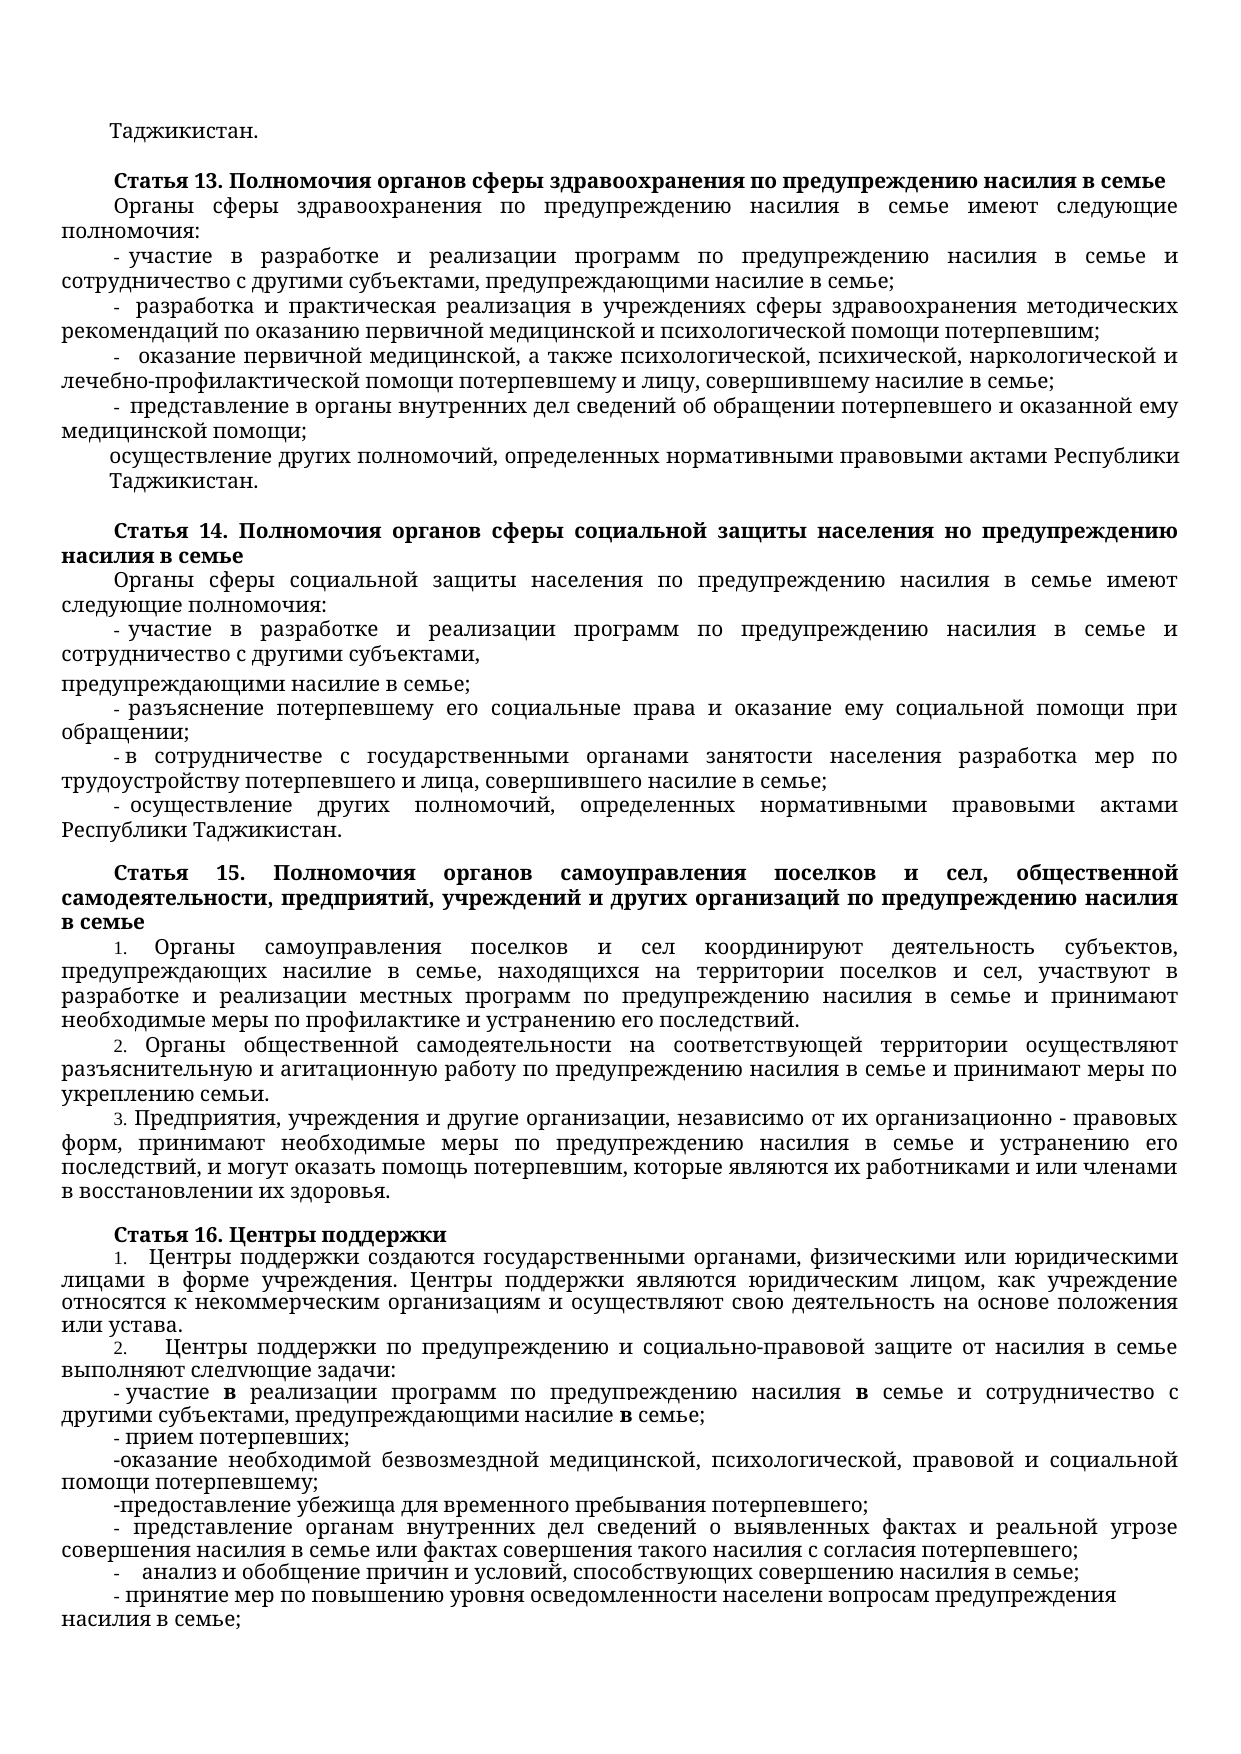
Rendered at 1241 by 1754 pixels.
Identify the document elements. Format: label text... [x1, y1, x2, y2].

list Центры поддержки создаются государственными органами, физическими или юридическими лицами в форме учреждения. Центры поддержки являются юридическим лицом, как учреждение относятся к некоммерческим организациям и осуществляют свою деятельность на основе положения или устава. [61, 1247, 1179, 1337]
text -предоставление убежища для временного пребывания потерпевшего; [61, 1494, 1181, 1517]
list оказание первичной медицинской, а также психологической, психической, наркологической и лечебно-профилактической помощи потерпевшему и лицу, совершившему насилие в семье; [61, 343, 1179, 393]
text Статья 14. Полномочия органов сферы социальной защиты населения но предупреждению насилия в семье [61, 519, 1179, 568]
list представление в органы внутренних дел сведений об обращении потерпевшего и оказанной ему медицинской помощи; [61, 393, 1179, 443]
text Органы сферы социальной защиты населения по предупреждению насилия в семье имеют следующие полномочия: [61, 568, 1179, 617]
list принятие мер по повышению уровня осведомленности населени вопросам предупреждения насилия в семье; [61, 1584, 1179, 1631]
list участие в реализации программ по предупреждению насилия в семье и сотрудничество с другими субъектами, предупреждающими насилие в семье; [61, 1382, 1179, 1427]
text Статья 16. Центры поддержки [61, 1224, 1181, 1247]
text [109, 118, 1181, 143]
list анализ и обобщение причин и условий, способствующих совершению насилия в семье; [61, 1562, 1179, 1584]
text Статья 15. Полномочия органов самоуправления поселков и сел, общественной самодеятельности, предприятий, учреждений и других организаций по предупреждению насилия в семье [61, 861, 1179, 934]
list разработка и практическая реализация в учреждениях сферы здравоохранения методических рекомендаций по оказанию первичной медицинской и психологической помощи потерпевшим; [61, 293, 1179, 343]
text осуществление других полномочий, определенных нормативными правовыми актами Республики Таджикистан. [109, 443, 1181, 493]
text Статья 13. Полномочия органов сферы здравоохранения по предупреждению насилия в семье [61, 168, 1179, 193]
text Органы сферы здравоохранения по предупреждению насилия в семье имеют следующие полномочия: [61, 193, 1179, 243]
list разъяснение потерпевшему его социальные права и оказание ему социальной помощи при обращении; [61, 695, 1179, 744]
text предупреждающими насилие в семье; [61, 677, 1181, 695]
list представление органам внутренних дел сведений о выявленных фактах и реальной угрозе совершения насилия в семье или фактах совершения такого насилия с согласия потерпевшего; [61, 1517, 1179, 1562]
list Предприятия, учреждения и другие организации, независимо от их организационно - правовых форм, принимают необходимые меры по предупреждению насилия в семье и устранению его последствий, и могут оказать помощь потерпевшим, которые являются их работниками и или членами в восстановлении их здоровья. [61, 1106, 1179, 1204]
list осуществление других полномочий, определенных нормативными правовыми актами Республики Таджикистан. [61, 793, 1179, 842]
text -оказание необходимой безвозмездной медицинской, психологической, правовой и социальной помощи потерпевшему; [61, 1449, 1179, 1494]
list прием потерпевших; [61, 1427, 1181, 1449]
list в сотрудничестве с государственными органами занятости населения разработка мер по трудоустройству потерпевшего и лица, совершившего насилие в семье; [61, 744, 1179, 793]
list Органы самоуправления поселков и сел координируют деятельность субъектов, предупреждающих насилие в семье, находящихся на территории поселков и сел, участвуют в разработке и реализации местных программ по предупреждению насилия в семье и принимают необходимые меры по профилактике и устранению его последствий. [61, 934, 1179, 1032]
list Центры поддержки по предупреждению и социально-правовой защите от насилия в семье выполняют следующие задачи: [61, 1337, 1179, 1382]
list Органы общественной самодеятельности на соответствующей территории осуществляют разъяснительную и агитационную работу по предупреждению насилия в семье и принимают меры по укреплению семьи. [61, 1032, 1179, 1106]
list участие в разработке и реализации программ по предупреждению насилия в семье и сотрудничество с другими субъектами, [61, 617, 1179, 666]
list участие в разработке и реализации программ по предупреждению насилия в семье и сотрудничество с другими субъектами, предупреждающими насилие в семье; [61, 243, 1179, 293]
